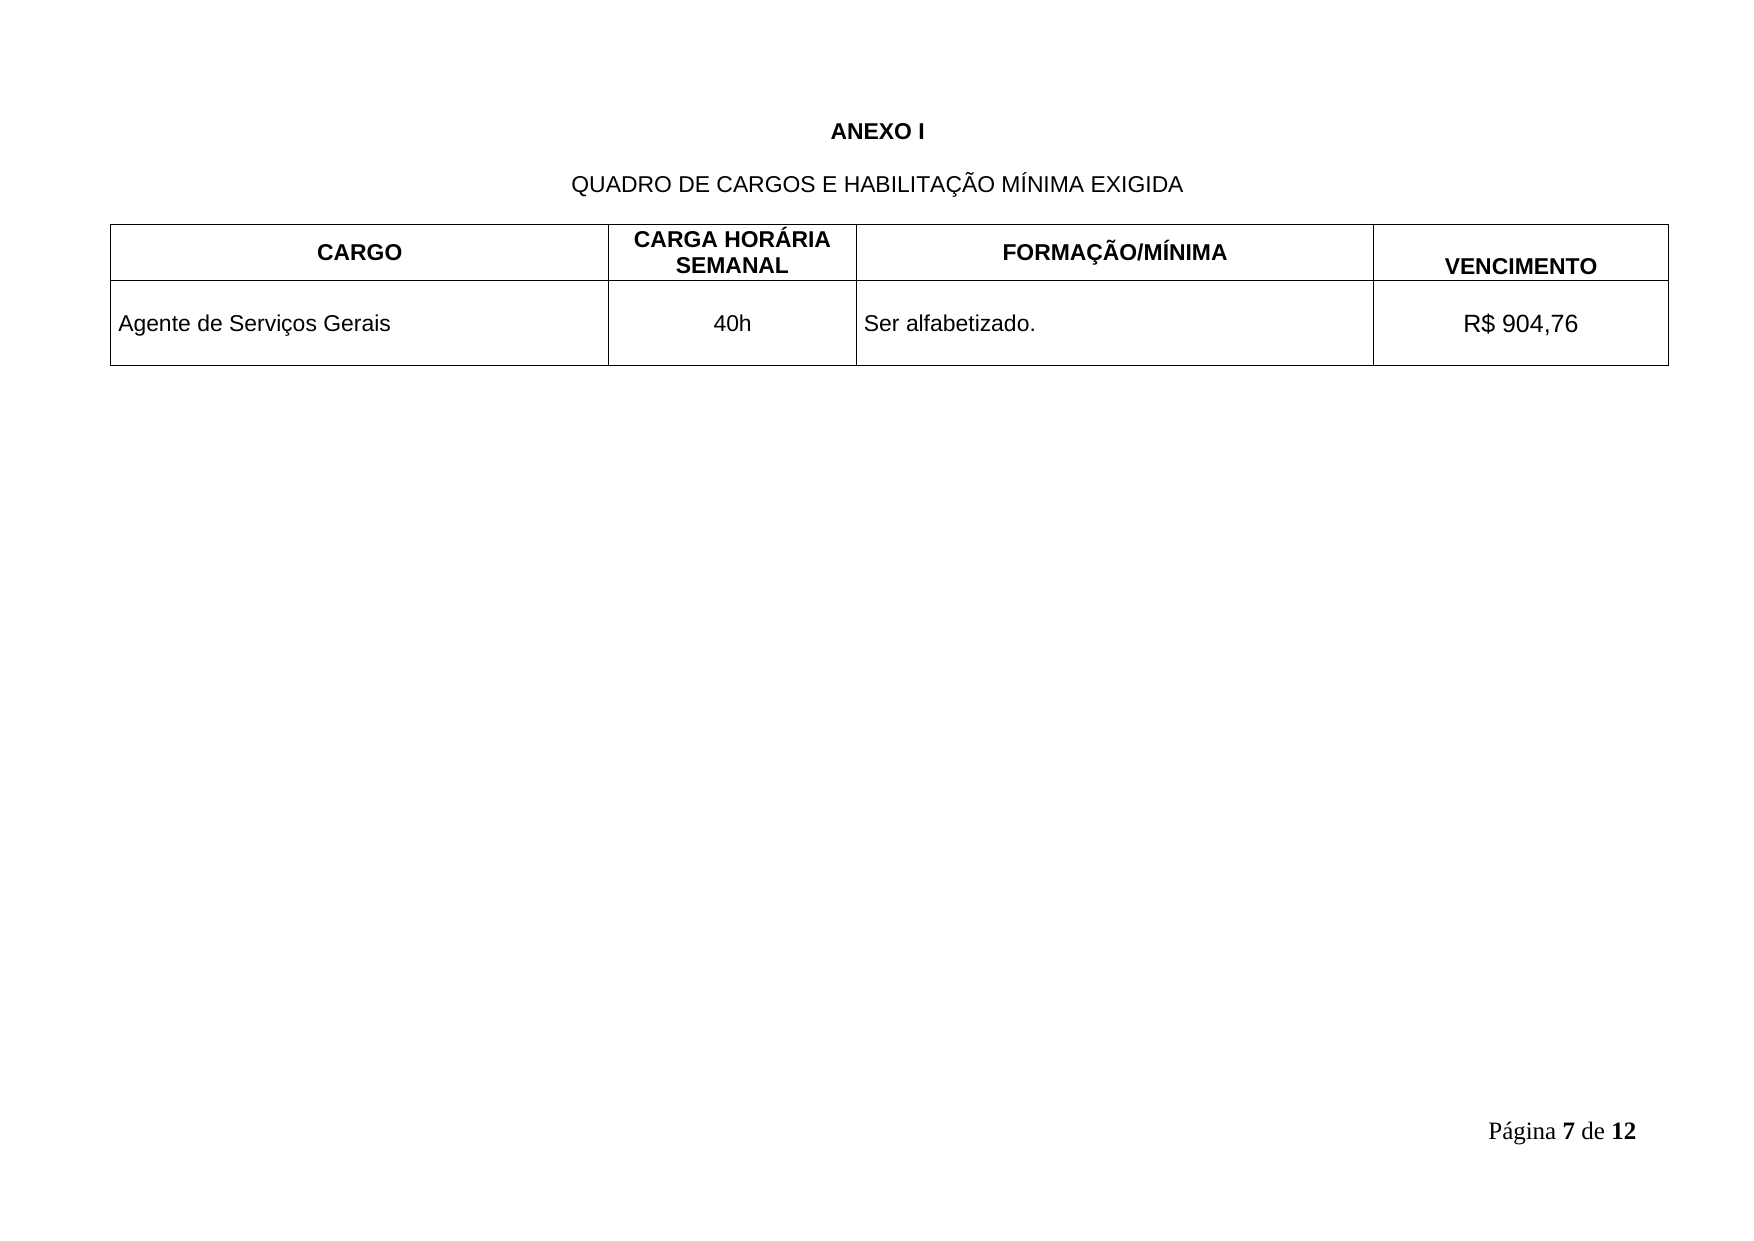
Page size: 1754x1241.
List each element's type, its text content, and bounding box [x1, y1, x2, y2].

table_cell Ser alfabetizado. [857, 281, 1373, 364]
text QUADRO DE CARGOS E HABILITAÇÃO MÍNIMA EXIGIDA [118, 171, 1637, 197]
table_header VENCIMENTO [1374, 225, 1668, 280]
text ANEXO I [118, 118, 1637, 144]
table_cell Agente de Serviços Gerais [111, 281, 608, 364]
table_cell R$ 904,76 [1374, 281, 1668, 364]
table_header CARGA HORÁRIA SEMANAL [609, 225, 856, 280]
table_cell 40h [609, 281, 856, 364]
table_header FORMAÇÃO/MÍNIMA [857, 225, 1373, 280]
table_header CARGO [111, 225, 608, 280]
